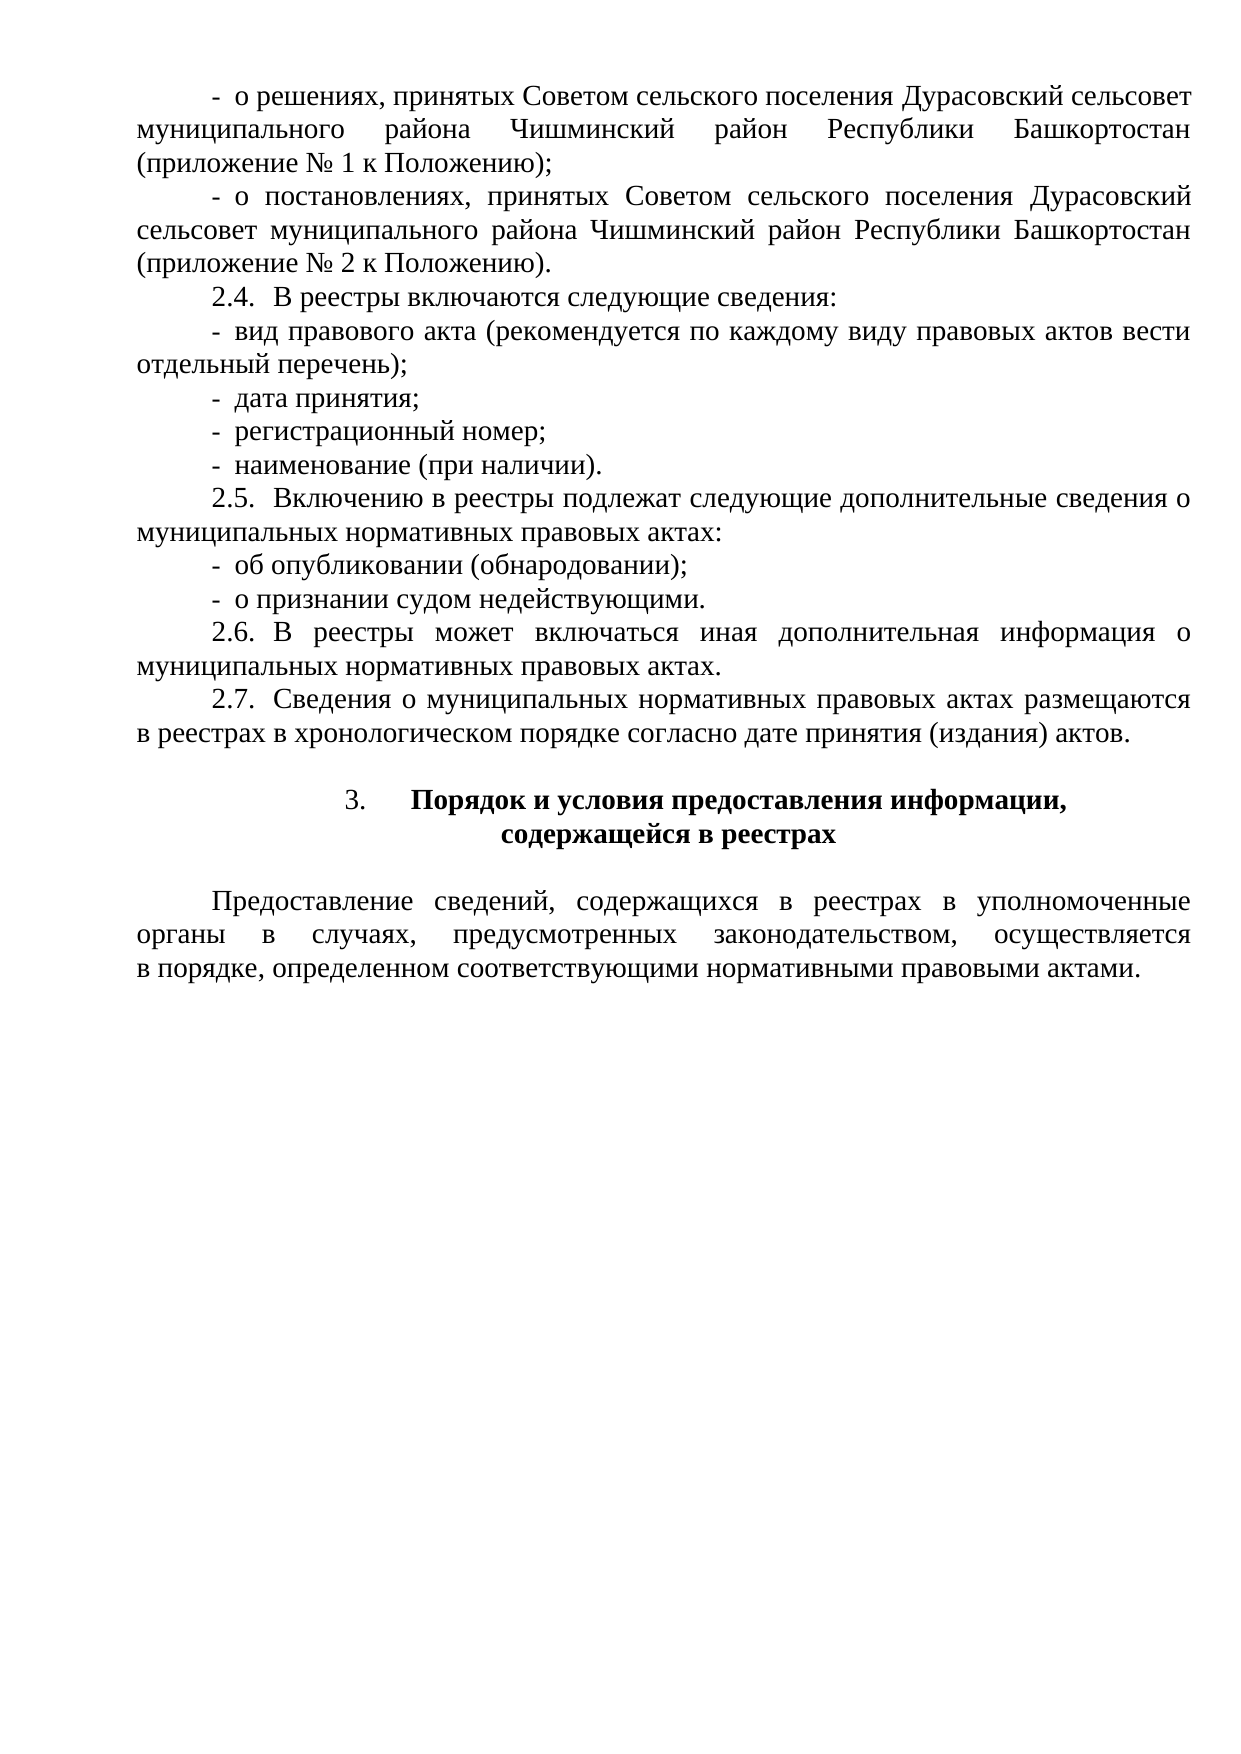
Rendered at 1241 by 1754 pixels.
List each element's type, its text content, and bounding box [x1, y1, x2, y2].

list регистрационный номер; [136, 413, 1196, 447]
list Включению в реестры подлежат следующие дополнительные сведения о муниципальных нормативных правовых актах: [136, 480, 1192, 547]
list дата принятия; [136, 380, 1196, 413]
list В реестры может включаться иная дополнительная информация о муниципальных нормативных правовых актах. [136, 614, 1192, 682]
list наименование (при наличии). [136, 447, 1196, 480]
list В реестры включаются следующие сведения: [136, 279, 1196, 313]
list вид правового акта (рекомендуется по каждому виду правовых актов вести отдельный перечень); [136, 313, 1192, 380]
list об опубликовании (обнародовании); [136, 547, 1196, 581]
list Порядок и условия предоставления информации, содержащейся в реестрах [141, 782, 1196, 849]
list о постановлениях, принятых Советом сельского поселения Дурасовский сельсовет муниципального района Чишминский район Республики Башкортостан (приложение № 2 к Положению). [136, 178, 1192, 279]
list о решениях, принятых Советом сельского поселения Дурасовский сельсовет муниципального района Чишминский район Республики Башкортостан (приложение № 1 к Положению); [136, 78, 1192, 178]
text Предоставление сведений, содержащихся в реестрах в уполномоченные органы в случаях, предусмотренных законодательством, осуществляется в порядке, определенном соответствующими нормативными правовыми актами. [136, 883, 1192, 983]
list Сведения о муниципальных нормативных правовых актах размещаются в реестрах в хронологическом порядке согласно дате принятия (издания) актов. [136, 682, 1192, 749]
list о признании судом недействующими. [136, 581, 1196, 614]
